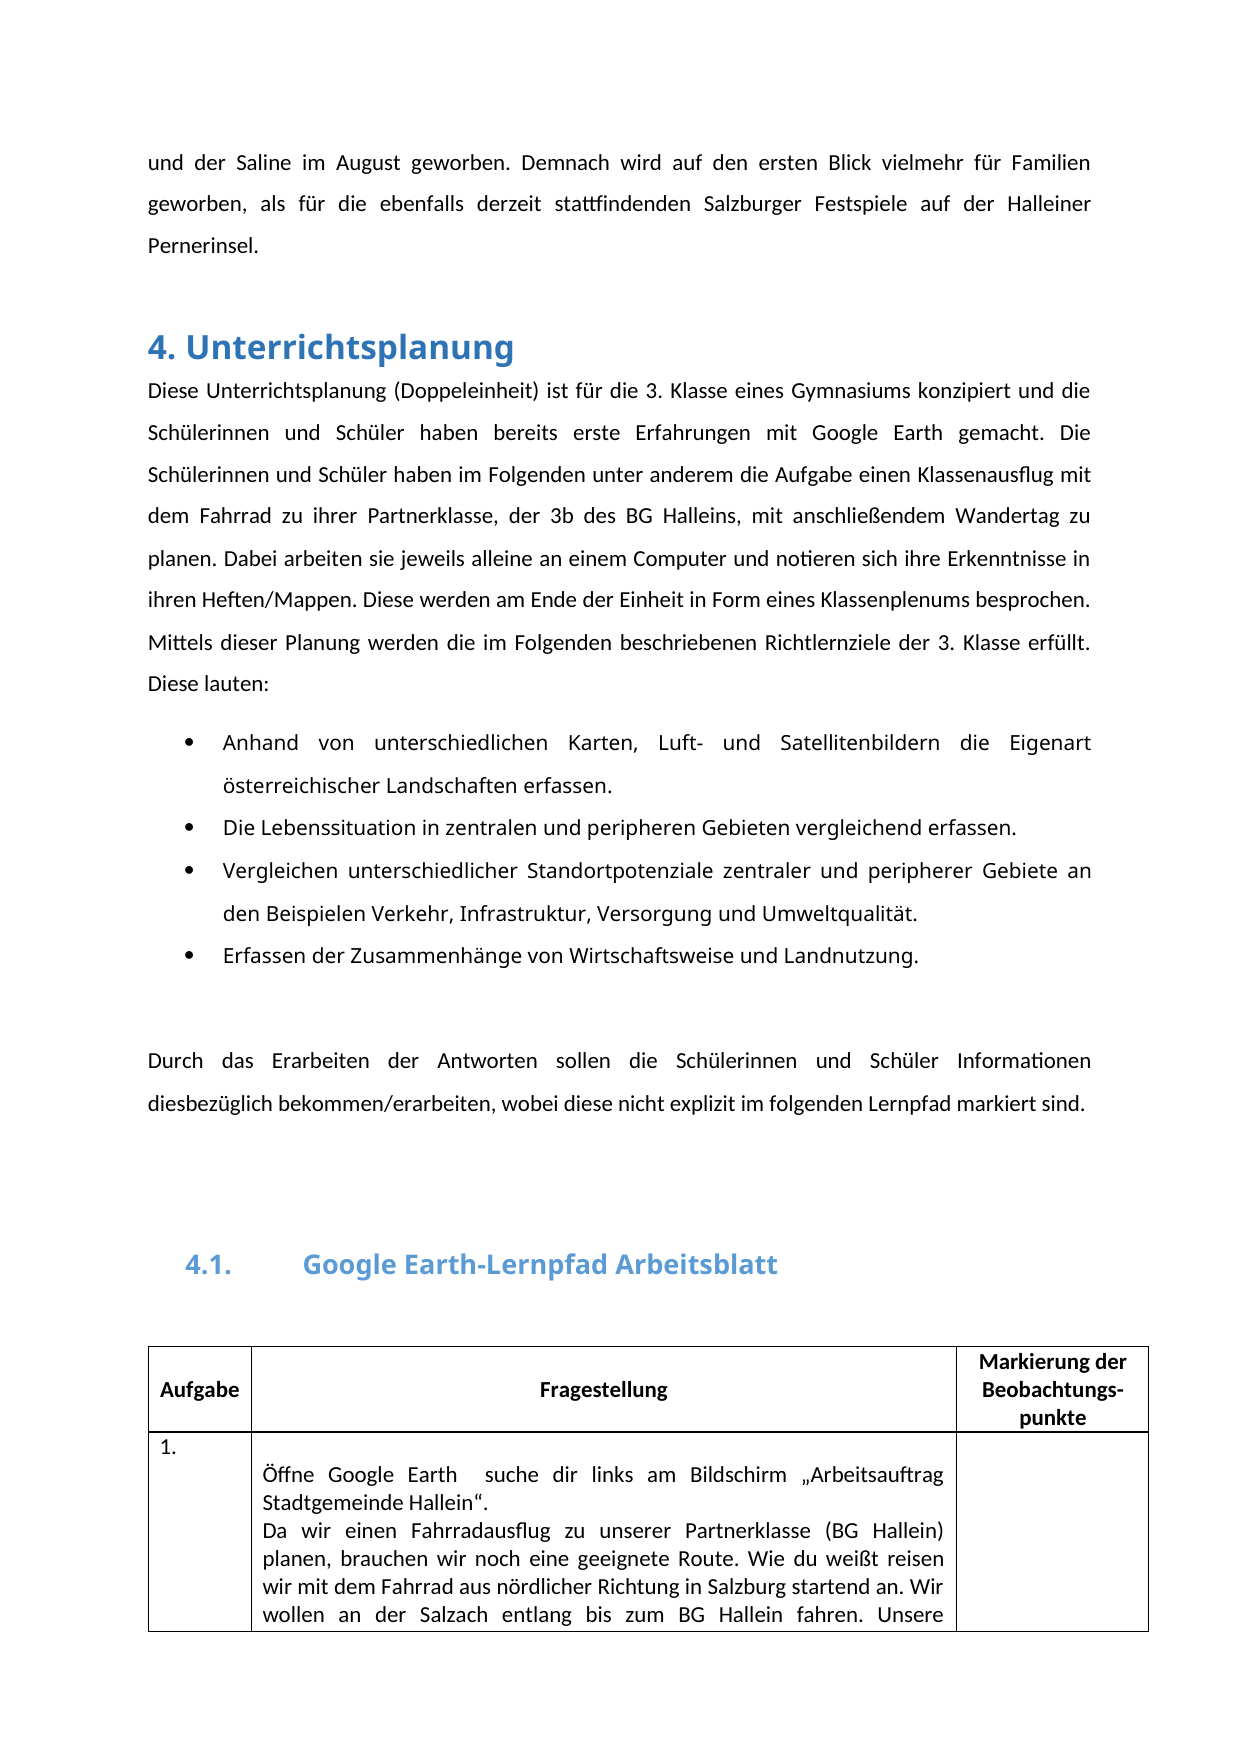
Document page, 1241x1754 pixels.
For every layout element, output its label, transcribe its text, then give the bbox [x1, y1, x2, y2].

list Die Lebenssituation in zentralen und peripheren Gebieten vergleichend erfassen. [185, 813, 1093, 842]
text Diese Unterrichtsplanung (Doppeleinheit) ist für die 3. Klasse eines Gymnasiums konzipiert und die Schülerinnen und Schüler haben bereits erste Erfahrungen mit Google Earth gemacht. Die Schülerinnen und Schüler haben im Folgenden unter anderem die Aufgabe einen Klassenausflug mit dem Fahrrad zu ihrer Partnerklasse, der 3b des BG Halleins, mit anschließendem Wandertag zu planen. Dabei arbeiten sie jeweils alleine an einem Computer und notieren sich ihre Erkenntnisse in ihren Heften/Mappen. Diese werden am Ende der Einheit in Form eines Klassenplenums besprochen. Mittels dieser Planung werden die im Folgenden beschriebenen Richtlernziele der 3. Klasse erfüllt. Diese lauten: [148, 376, 1093, 698]
table_header Markierung der Beobachtungs-punkte [957, 1347, 1148, 1431]
subtitle Google Earth-Lernpfad Arbeitsblatt [185, 1245, 1093, 1282]
text Durch das Erarbeiten der Antworten sollen die Schülerinnen und Schüler Informationen diesbezüglich bekommen/erarbeiten, wobei diese nicht explizit im folgenden Lernpfad markiert sind. [148, 1047, 1093, 1117]
table_header Aufgabe [149, 1347, 251, 1431]
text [148, 148, 1093, 259]
table_cell 1. [149, 1433, 251, 1631]
list Anhand von unterschiedlichen Karten, Luft- und Satellitenbildern die Eigenart österreichischer Landschaften erfassen. [185, 728, 1093, 799]
list Vergleichen unterschiedlicher Standortpotenziale zentraler und peripherer Gebiete an den Beispielen Verkehr, Infrastruktur, Versorgung und Umweltqualität. [185, 856, 1093, 927]
table_header Fragestellung [252, 1347, 956, 1431]
list Erfassen der Zusammenhänge von Wirtschaftsweise und Landnutzung. [185, 941, 1093, 970]
subtitle Unterrichtsplanung [148, 323, 1093, 369]
table_cell 1 [957, 1433, 1148, 1631]
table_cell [252, 1433, 956, 1631]
